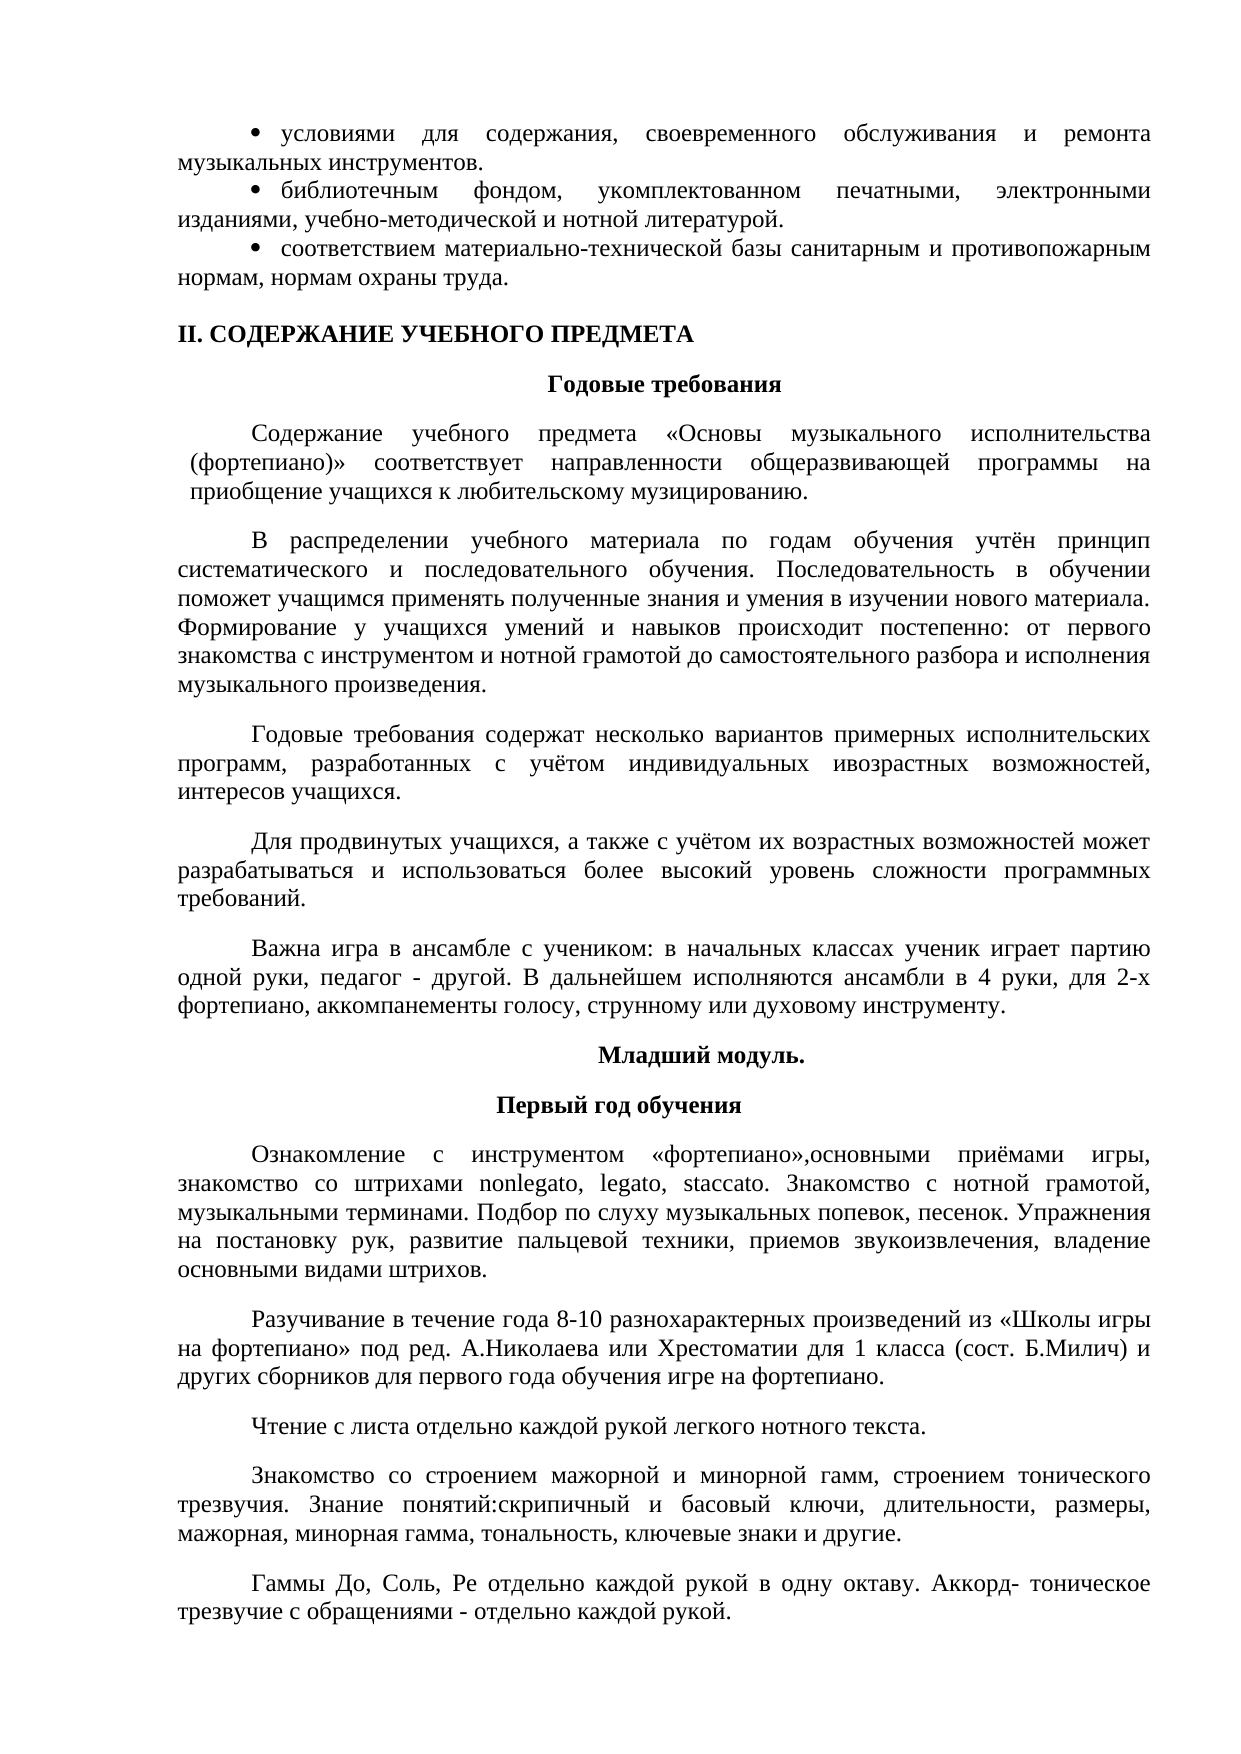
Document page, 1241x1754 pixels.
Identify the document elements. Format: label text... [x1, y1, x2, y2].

list условиями для содержания, своевременного обслуживания и ремонта музыкальных инструментов. [177, 118, 1152, 176]
text Первый год обучения [177, 1090, 1152, 1118]
text Для продвинутых учащихся, а также с учётом их возрастных возможностей может разрабатываться и использоваться более высокий уровень сложности программных требований. [177, 826, 1152, 912]
text Важна игра в ансамбле с учеником: в начальных классах ученик играет партию одной руки, педагог - другой. В дальнейшем исполняются ансамбли в 4 руки, для 2-х фортепиано, аккомпанементы голосу, струнному или духовому инструменту. [177, 933, 1152, 1019]
text Знакомство со строением мажорной и минорной гамм, строением тонического трезвучия. Знание понятий:скрипичный и басовый ключи, длительности, размеры, мажорная, минорная гамма, тональность, ключевые знаки и другие. [177, 1461, 1152, 1547]
text Младший модуль. [177, 1040, 1152, 1069]
text Ознакомление с инструментом «фортепиано»,основными приёмами игры, знакомство со штрихами nonlegato, legato, staccato. Знакомство с нотной грамотой, музыкальными терминами. Подбор по слуху музыкальных попевок, песенок. Упражнения на постановку рук, развитие пальцевой техники, приемов звукоизвлечения, владение основными видами штрихов. [177, 1139, 1152, 1283]
list соответствием материально-технической базы санитарным и противопожарным нормам, нормам охраны труда. [177, 233, 1152, 291]
text В распределении учебного материала по годам обучения учтён принцип систематического и последовательного обучения. Последовательность в обучении поможет учащимся применять полученные знания и умения в изучении нового материала. Формирование у учащихся умений и навыков происходит постепенно: от первого знакомства с инструментом и нотной грамотой до самостоятельного разбора и исполнения музыкального произведения. [177, 526, 1152, 698]
text Годовые требования содержат несколько вариантов примерных исполнительских программ, разработанных с учётом индивидуальных ивозрастных возможностей, интересов учащихся. [177, 719, 1152, 805]
text Содержание учебного предмета «Основы музыкального исполнительства (фортепиано)» соответствует направленности общеразвивающей программы на приобщение учащихся к любительскому музицированию. [190, 418, 1152, 505]
list библиотечным фондом, укомплектованном печатными, электронными изданиями, учебно-методической и нотной литературой. [177, 176, 1152, 233]
text Разучивание в течение года 8-10 разнохарактерных произведений из «Школы игры на фортепиано» под ред. А.Николаева или Хрестоматии для 1 класса (сост. Б.Милич) и других сборников для первого года обучения игре на фортепиано. [177, 1304, 1152, 1390]
text II. СОДЕРЖАНИЕ УЧЕБНОГО ПРЕДМЕТА [177, 319, 1152, 348]
text Годовые требования [177, 369, 1152, 398]
text Гаммы До, Соль, Ре отдельно каждой рукой в одну октаву. Аккорд- тоническое трезвучие с обращениями - отдельно каждой рукой. [177, 1568, 1152, 1625]
text Чтение с листа отдельно каждой рукой легкого нотного текста. [177, 1411, 1152, 1440]
